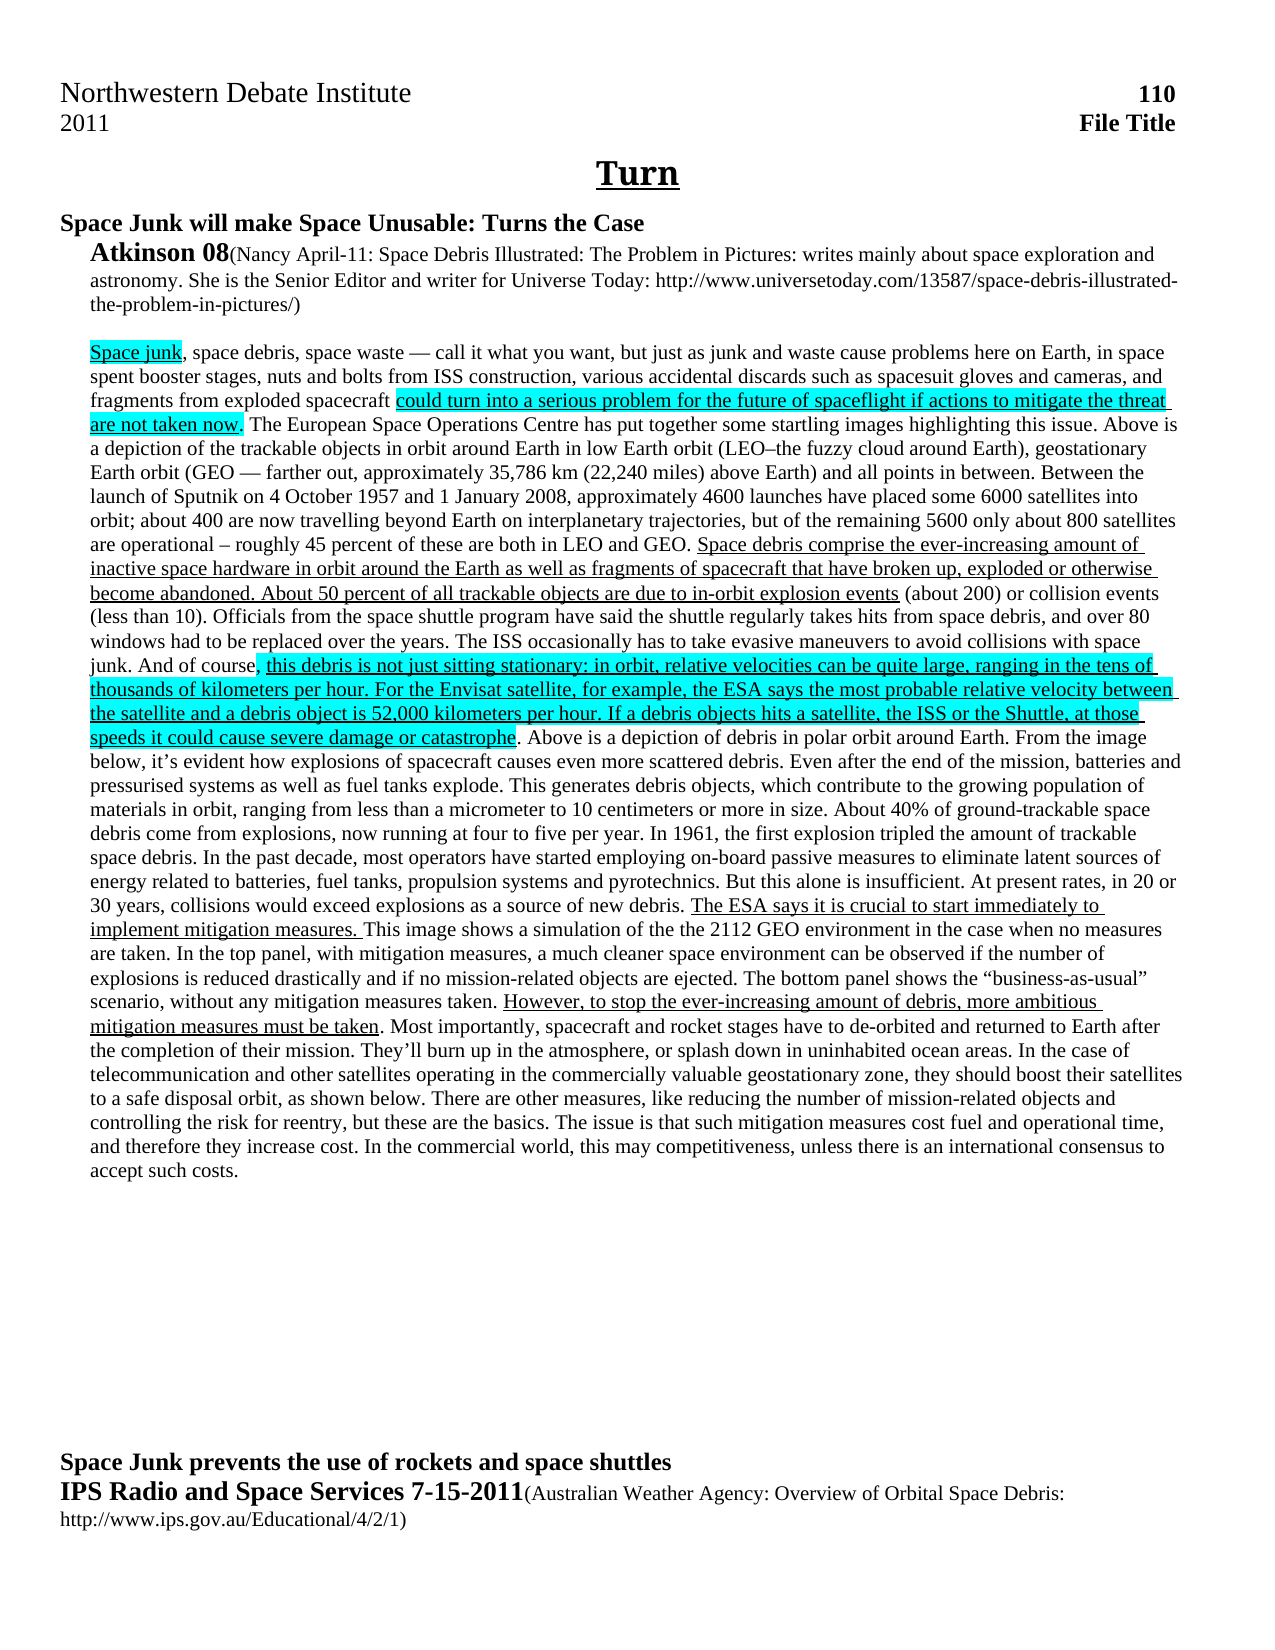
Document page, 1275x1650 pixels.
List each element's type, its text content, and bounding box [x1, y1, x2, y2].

subtitle Space Junk will make Space Unusable: Turns the Case [60, 208, 1215, 236]
text Space junk, space debris, space waste — call it what you want, but just as junk and waste cause problems here on Earth, in space spent booster stages, nuts and bolts from ISS construction, various accidental discards such as spacesuit gloves and cameras, and fragments from exploded spacecraft could turn into a serious problem for the future of spaceflight if actions to mitigate the threat are not taken now. The European Space Operations Centre has put together some startling images highlighting this issue. Above is a depiction of the trackable objects in orbit around Earth in low Earth orbit (LEO–the fuzzy cloud around Earth), geostationary Earth orbit (GEO — farther out, approximately 35,786 km (22,240 miles) above Earth) and all points in between. Between the launch of Sputnik on 4 October 1957 and 1 January 2008, approximately 4600 launches have placed some 6000 satellites into orbit; about 400 are now travelling beyond Earth on interplanetary trajectories, but of the remaining 5600 only about 800 satellites are operational – roughly 45 percent of these are both in LEO and GEO. Space debris comprise the ever-increasing amount of inactive space hardware in orbit around the Earth as well as fragments of spacecraft that have broken up, exploded or otherwise become abandoned. About 50 percent of all trackable objects are due to in-orbit explosion events (about 200) or collision events (less than 10). Officials from the space shuttle program have said the shuttle regularly takes hits from space debris, and over 80 windows had to be replaced over the years. The ISS occasionally has to take evasive maneuvers to avoid collisions with space junk. And of course, this debris is not just sitting stationary: in orbit, relative velocities can be quite large, ranging in the tens of thousands of kilometers per hour. For the Envisat satellite, for example, the ESA says the most probable relative velocity between the satellite and a debris object is 52,000 kilometers per hour. If a debris objects hits a satellite, the ISS or the Shuttle, at those speeds it could cause severe damage or catastrophe. Above is a depiction of debris in polar orbit around Earth. From the image below, it’s evident how explosions of spacecraft causes even more scattered debris. Even after the end of the mission, batteries and pressurised systems as well as fuel tanks explode. This generates debris objects, which contribute to the growing population of materials in orbit, ranging from less than a micrometer to 10 centimeters or more in size. About 40% of ground-trackable space debris come from explosions, now running at four to five per year. In 1961, the first explosion tripled the amount of trackable space debris. In the past decade, most operators have started employing on-board passive measures to eliminate latent sources of energy related to batteries, fuel tanks, propulsion systems and pyrotechnics. But this alone is insufficient. At present rates, in 20 or 30 years, collisions would exceed explosions as a source of new debris. The ESA says it is crucial to start immediately to implement mitigation measures. This image shows a simulation of the the 2112 GEO environment in the case when no measures are taken. In the top panel, with mitigation measures, a much cleaner space environment can be observed if the number of explosions is reduced drastically and if no mission-related objects are ejected. The bottom panel shows the “business-as-usual” scenario, without any mitigation measures taken. However, to stop the ever-increasing amount of debris, more ambitious mitigation measures must be taken. Most importantly, spacecraft and rocket stages have to de-orbited and returned to Earth after the completion of their mission. They’ll burn up in the atmosphere, or splash down in uninhabited ocean areas. In the case of telecommunication and other satellites operating in the commercially valuable geostationary zone, they should boost their satellites to a safe disposal orbit, as shown below. There are other measures, like reducing the number of mission-related objects and controlling the risk for reentry, but these are the basics. The issue is that such mitigation measures cost fuel and operational time, and therefore they increase cost. In the commercial world, this may competitiveness, unless there is an international consensus to accept such costs. [90, 340, 1185, 1182]
text Atkinson 08(Nancy April-11: Space Debris Illustrated: The Problem in Pictures: writes mainly about space exploration and astronomy. She is the Senior Editor and writer for Universe Today: http://www.universetoday.com/13587/space-debris-illustrated-the-problem-in-pictures/) [90, 236, 1185, 316]
text IPS Radio and Space Services 7-15-2011(Australian Weather Agency: Overview of Orbital Space Debris: http://www.ips.gov.au/Educational/4/2/1) [60, 1475, 1215, 1531]
subtitle Turn [60, 150, 1215, 195]
subtitle Space Junk prevents the use of rockets and space shuttles [60, 1447, 1215, 1475]
